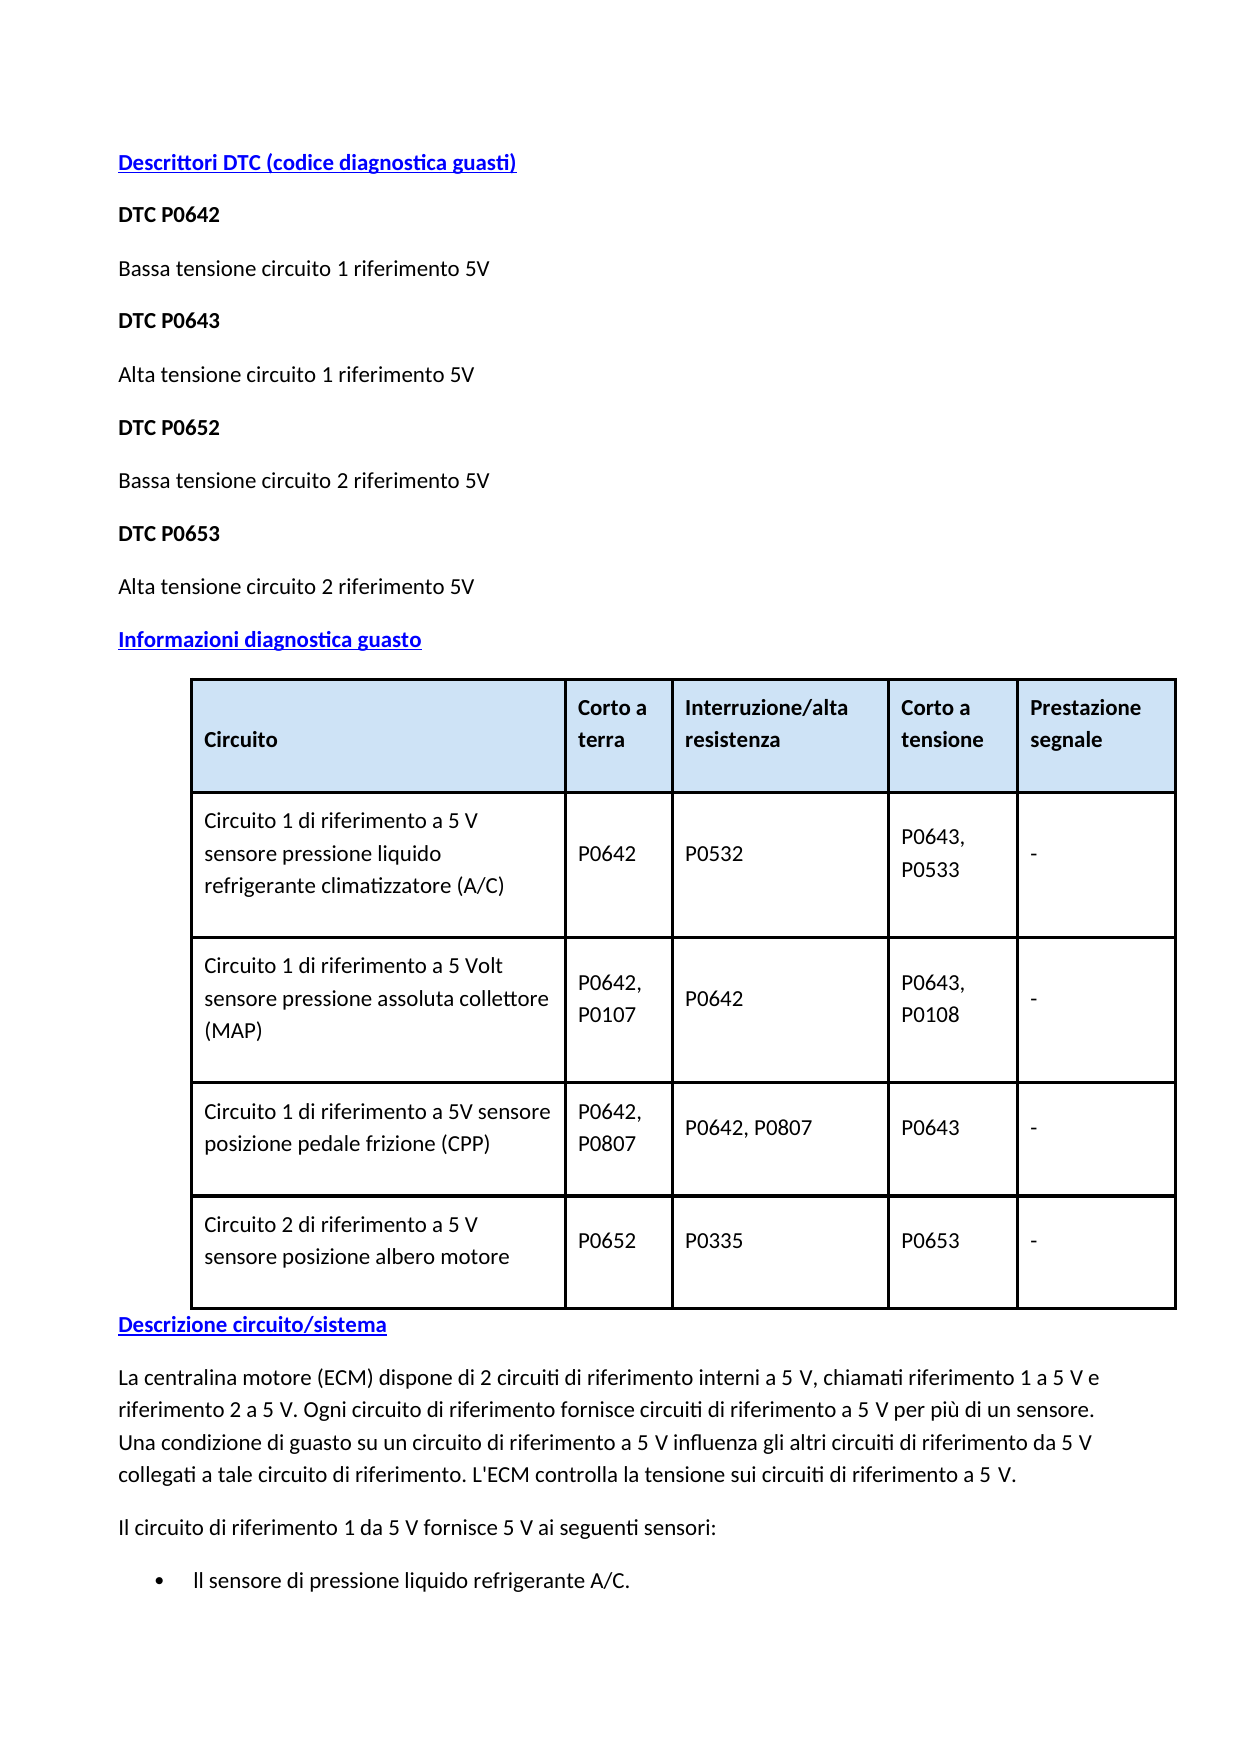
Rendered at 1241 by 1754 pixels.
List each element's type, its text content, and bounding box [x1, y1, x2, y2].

table_cell Circuito 1 di riferimento a 5 Volt sensore pressione assoluta collettore (MAP) [193, 939, 564, 1081]
table_cell Circuito 2 di riferimento a 5 V sensore posizione albero motore [193, 1198, 564, 1307]
table_header Corto a terra [567, 681, 671, 791]
text Descrizione circuito/sistema [118, 1310, 1122, 1338]
table_cell P0642, P0107 [567, 939, 671, 1081]
list ll sensore di pressione liquido refrigerante A/C. [156, 1566, 1122, 1594]
text Bassa tensione circuito 1 riferimento 5V [118, 254, 1122, 282]
table_cell P0643, P0108 [890, 939, 1016, 1081]
table_cell - [1019, 939, 1174, 1081]
text DTC P0642 [118, 201, 1122, 229]
table_cell P0652 [567, 1198, 671, 1307]
text Alta tensione circuito 2 riferimento 5V [118, 572, 1122, 600]
text DTC P0643 [118, 307, 1122, 335]
table_cell P0642, P0807 [567, 1084, 671, 1194]
text Il circuito di riferimento 1 da 5 V fornisce 5 V ai seguenti sensori: [118, 1513, 1122, 1541]
table_cell P0335 [674, 1198, 887, 1307]
text Informazioni diagnostica guasto [118, 625, 1122, 653]
table_cell - [1019, 1198, 1174, 1307]
table_header Circuito [193, 681, 564, 791]
table_cell P0642 [567, 794, 671, 936]
table_cell P0642, P0807 [674, 1084, 887, 1194]
table_cell P0643, P0533 [890, 794, 1016, 936]
text DTC P0652 [118, 413, 1122, 441]
table_header Interruzione/alta resistenza [674, 681, 887, 791]
text La centralina motore (ECM) dispone di 2 circuiti di riferimento interni a 5 V, chiamati riferimento 1 a 5 V e riferimento 2 a 5 V. Ogni circuito di riferimento fornisce circuiti di riferimento a 5 V per più di un sensore. Una condizione di guasto su un circuito di riferimento a 5 V influenza gli altri circuiti di riferimento da 5 V collegati a tale circuito di riferimento. L'ECM controlla la tensione sui circuiti di riferimento a 5 V. [118, 1363, 1122, 1488]
table_cell P0643 [890, 1084, 1016, 1194]
table_cell - [1019, 1084, 1174, 1194]
table_cell P0653 [890, 1198, 1016, 1307]
text Descrittori DTC (codice diagnostica guasti) [118, 148, 1122, 176]
table_cell Circuito 1 di riferimento a 5V sensore posizione pedale frizione (CPP) [193, 1084, 564, 1194]
text DTC P0653 [118, 519, 1122, 547]
table_cell P0642 [674, 939, 887, 1081]
table_cell - [1019, 794, 1174, 936]
table_cell P0532 [674, 794, 887, 936]
table_cell Circuito 1 di riferimento a 5 V sensore pressione liquido refrigerante climatizzatore (A/C) [193, 794, 564, 936]
table_header Corto a tensione [890, 681, 1016, 791]
text Alta tensione circuito 1 riferimento 5V [118, 360, 1122, 388]
text Bassa tensione circuito 2 riferimento 5V [118, 466, 1122, 494]
table_header Prestazione segnale [1019, 681, 1174, 791]
